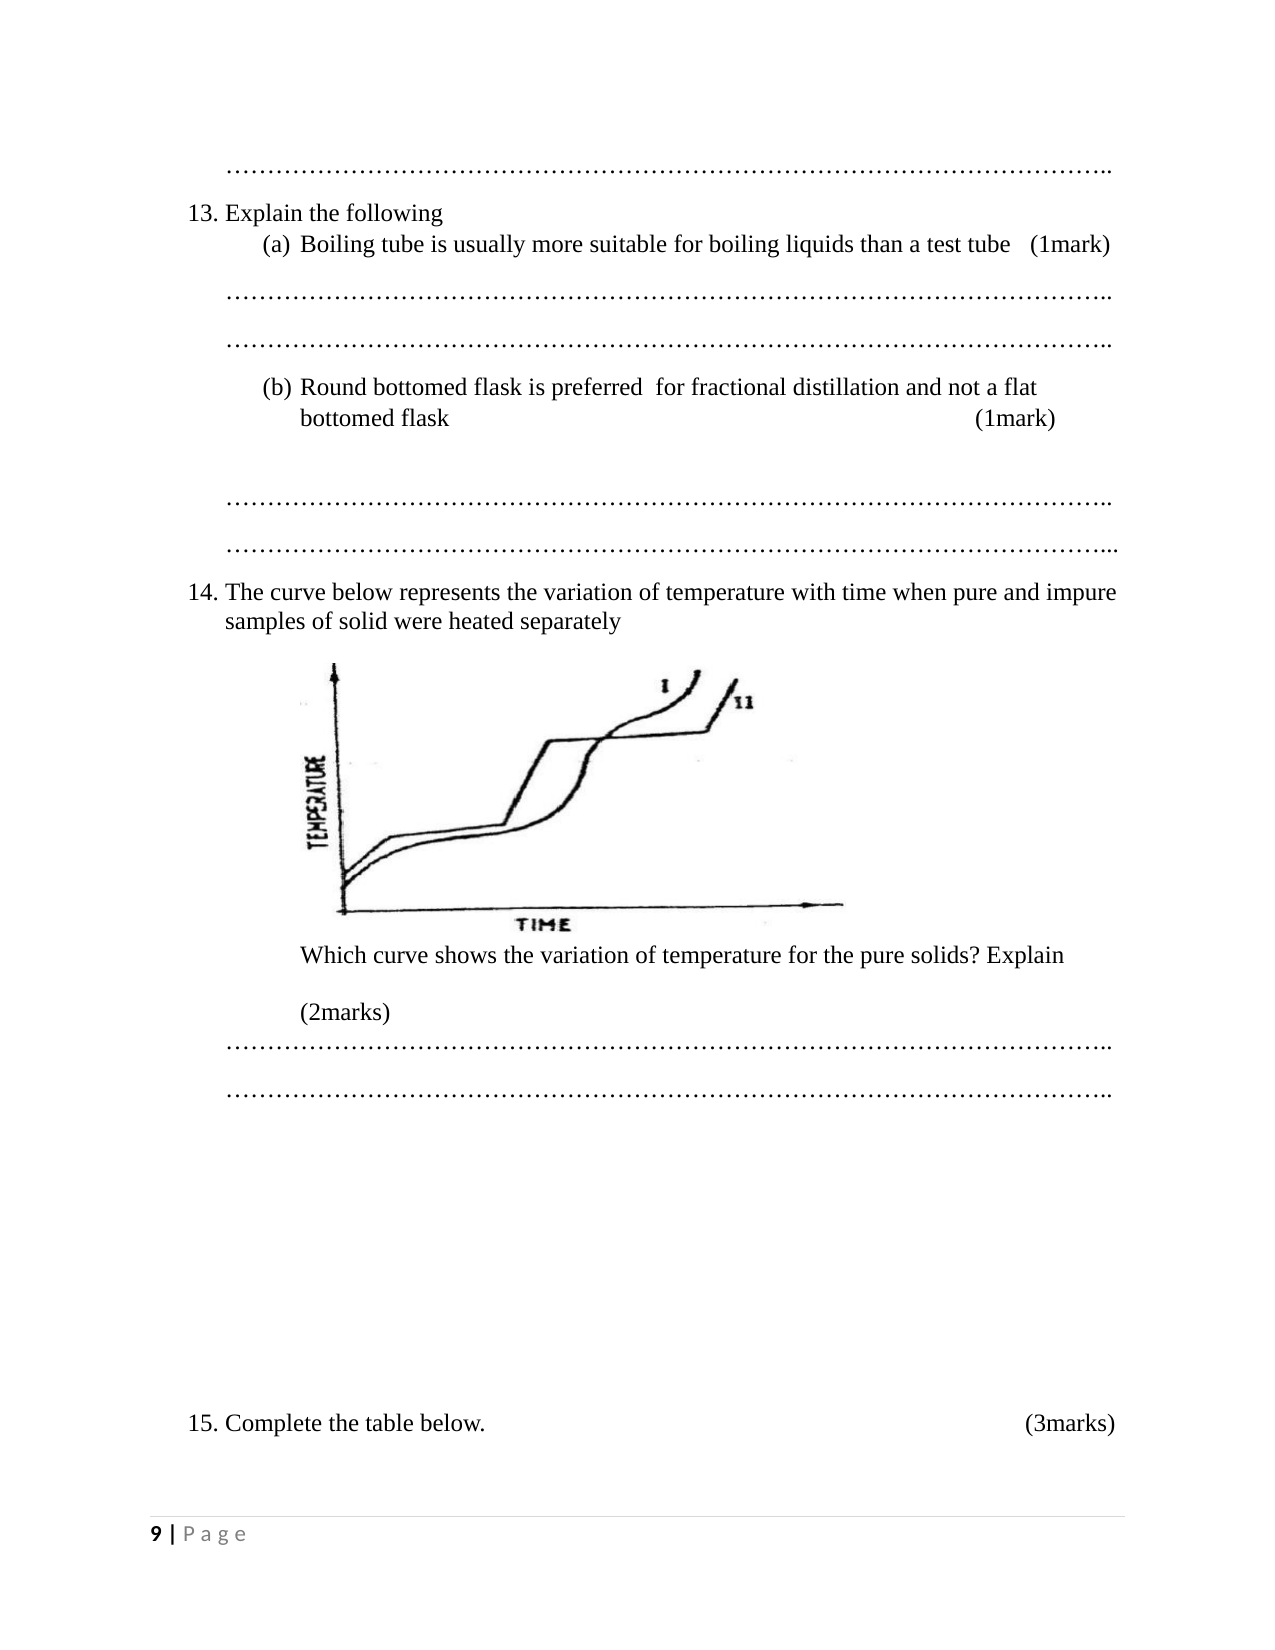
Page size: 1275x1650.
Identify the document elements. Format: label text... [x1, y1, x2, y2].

text …………………………………………………………………………………………….. [225, 1074, 1125, 1103]
list Boiling tube is usually more suitable for boiling liquids than a test tube (1mark) [262, 229, 1125, 257]
text …………………………………………………………………………………………….. [225, 482, 1125, 510]
picture [300, 663, 904, 940]
list Explain the following [187, 198, 1125, 226]
list Complete the table below. (3marks) [187, 1408, 1125, 1437]
text …………………………………………………………………………………………….. [225, 276, 1125, 305]
text Which curve shows the variation of temperature for the pure solids? Explain (2marks) [300, 940, 1125, 1026]
text ……………………………………………………………………………………………... [225, 529, 1125, 558]
text …………………………………………………………………………………………….. [225, 324, 1125, 353]
text …………………………………………………………………………………………….. [225, 1026, 1125, 1055]
list Round bottomed flask is preferred for fractional distillation and not a flat bottomed flask (1mark) [262, 372, 1125, 463]
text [225, 150, 1125, 179]
list The curve below represents the variation of temperature with time when pure and impure samples of solid were heated separately [187, 577, 1125, 634]
